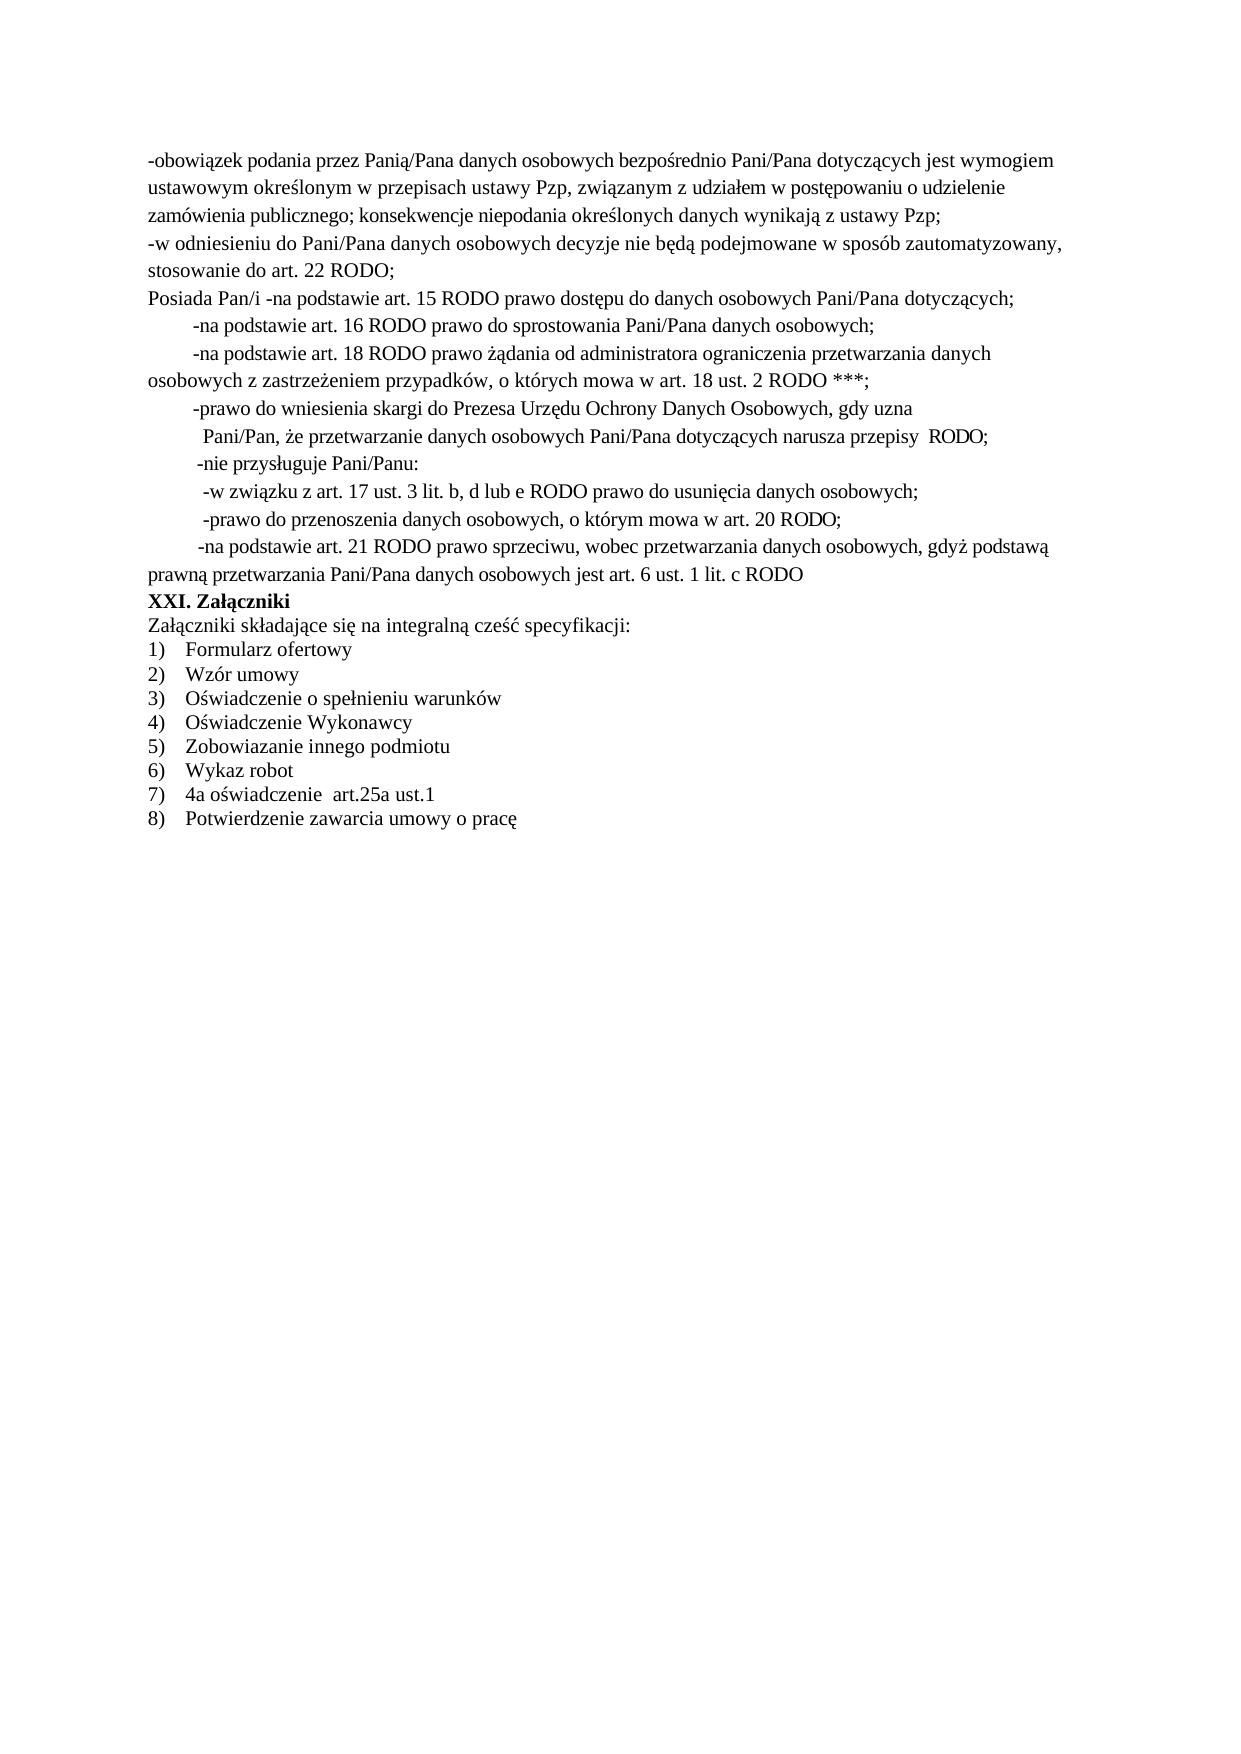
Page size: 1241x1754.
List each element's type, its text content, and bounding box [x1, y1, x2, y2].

list Wzór umowy [148, 661, 1093, 686]
text -nie przysługuje Pani/Panu: [148, 451, 1075, 475]
text XXI. Załączniki [148, 589, 1093, 613]
text -na podstawie art. 16 RODO prawo do sprostowania Pani/Pana danych osobowych; [148, 313, 1075, 337]
list Oświadczenie Wykonawcy [148, 709, 1093, 734]
text -prawo do przenoszenia danych osobowych, o którym mowa w art. 20 RODO; [148, 506, 1075, 531]
text -obowiązek podania przez Panią/Pana danych osobowych bezpośrednio Pani/Pana dotyczących jest wymogiem ustawowym określonym w przepisach ustawy Pzp, związanym z udziałem w postępowaniu o udzielenie zamówienia publicznego; konsekwencje niepodania określonych danych wynikają z ustawy Pzp; [148, 148, 1075, 227]
list Zobowiazanie innego podmiotu [148, 734, 1093, 758]
list Wykaz robot [148, 758, 1093, 782]
list Oświadczenie o spełnieniu warunków [148, 686, 1093, 709]
text Załączniki składające się na integralną cześć specyfikacji: [148, 613, 1093, 637]
text -w odniesieniu do Pani/Pana danych osobowych decyzje nie będą podejmowane w sposób zautomatyzowany, stosowanie do art. 22 RODO; [148, 230, 1075, 282]
text -w związku z art. 17 ust. 3 lit. b, d lub e RODO prawo do usunięcia danych osobowych; [148, 479, 1075, 503]
list 4a oświadczenie art.25a ust.1 [148, 782, 1093, 806]
text -na podstawie art. 18 RODO prawo żądania od administratora ograniczenia przetwarzania danych osobowych z zastrzeżeniem przypadków, o których mowa w art. 18 ust. 2 RODO ***; [148, 341, 1075, 392]
list Potwierdzenie zawarcia umowy o pracę [148, 806, 1093, 830]
text Pani/Pan, że przetwarzanie danych osobowych Pani/Pana dotyczących narusza przepisy RODO; [148, 424, 1075, 448]
text -na podstawie art. 21 RODO prawo sprzeciwu, wobec przetwarzania danych osobowych, gdyż podstawą prawną przetwarzania Pani/Pana danych osobowych jest art. 6 ust. 1 lit. c RODO [148, 534, 1075, 586]
list Formularz ofertowy [148, 637, 1093, 661]
text -prawo do wniesienia skargi do Prezesa Urzędu Ochrony Danych Osobowych, gdy uzna [148, 396, 1075, 420]
text Posiada Pan/i -na podstawie art. 15 RODO prawo dostępu do danych osobowych Pani/Pana dotyczących; [148, 286, 1075, 310]
